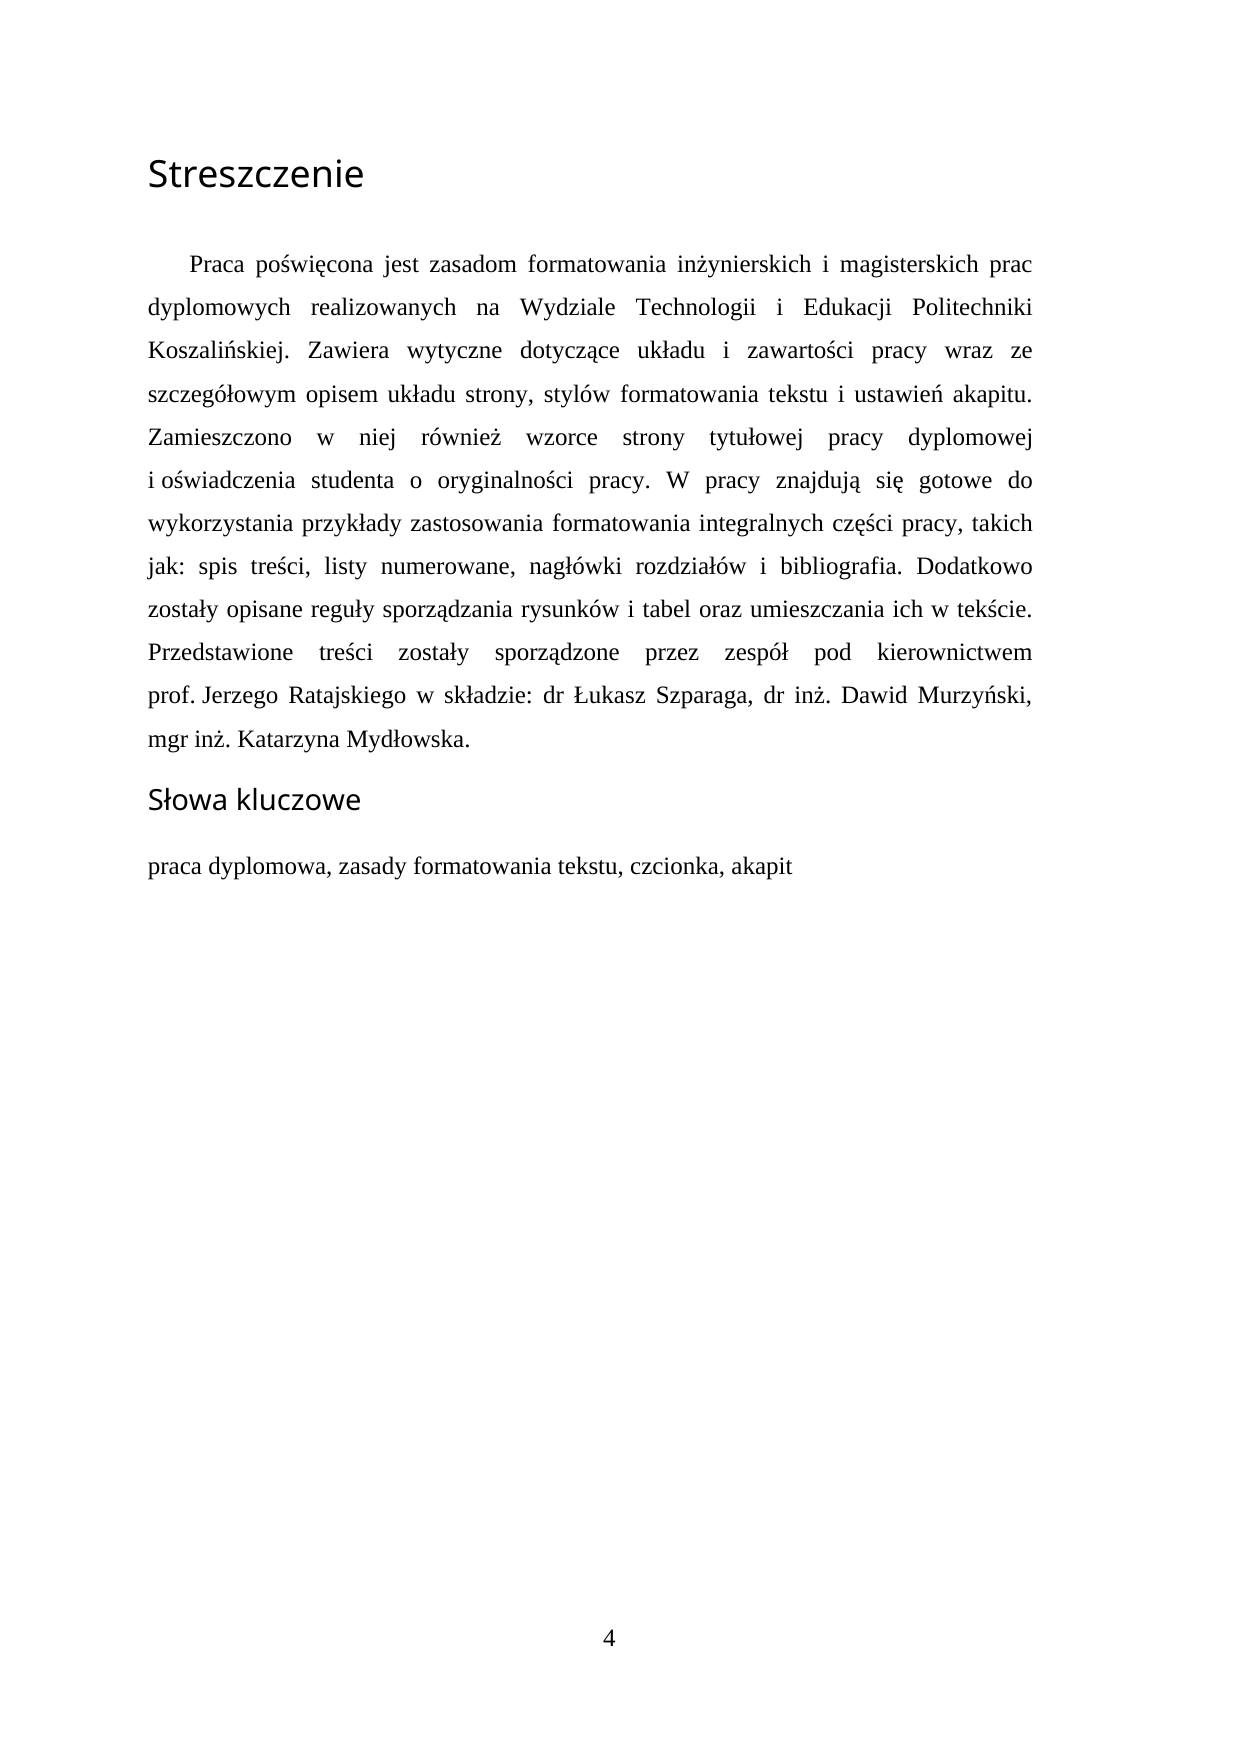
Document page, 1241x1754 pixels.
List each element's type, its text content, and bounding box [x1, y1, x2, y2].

text Streszczenie [148, 148, 1033, 199]
text Słowa kluczowe [148, 779, 1033, 819]
text Praca poświęcona jest zasadom formatowania inżynierskich i magisterskich prac dyplomowych realizowanych na Wydziale Technologii i Edukacji Politechniki Koszalińskiej. Zawiera wytyczne dotyczące układu i zawartości pracy wraz ze szczegółowym opisem układu strony, stylów formatowania tekstu i ustawień akapitu. Zamieszczono w niej również wzorce strony tytułowej pracy dyplomowej i oświadczenia studenta o oryginalności pracy. W pracy znajdują się gotowe do wykorzystania przykłady zastosowania formatowania integralnych części pracy, takich jak: spis treści, listy numerowane, nagłówki rozdziałów i bibliografia. Dodatkowo zostały opisane reguły sporządzania rysunków i tabel oraz umieszczania ich w tekście. Przedstawione treści zostały sporządzone przez zespół pod kierownictwem prof. Jerzego Ratajskiego w składzie: dr Łukasz Szparaga, dr inż. Dawid Murzyński, mgr inż. Katarzyna Mydłowska. [148, 249, 1033, 752]
text praca dyplomowa, zasady formatowania tekstu, czcionka, akapit [148, 851, 1033, 880]
